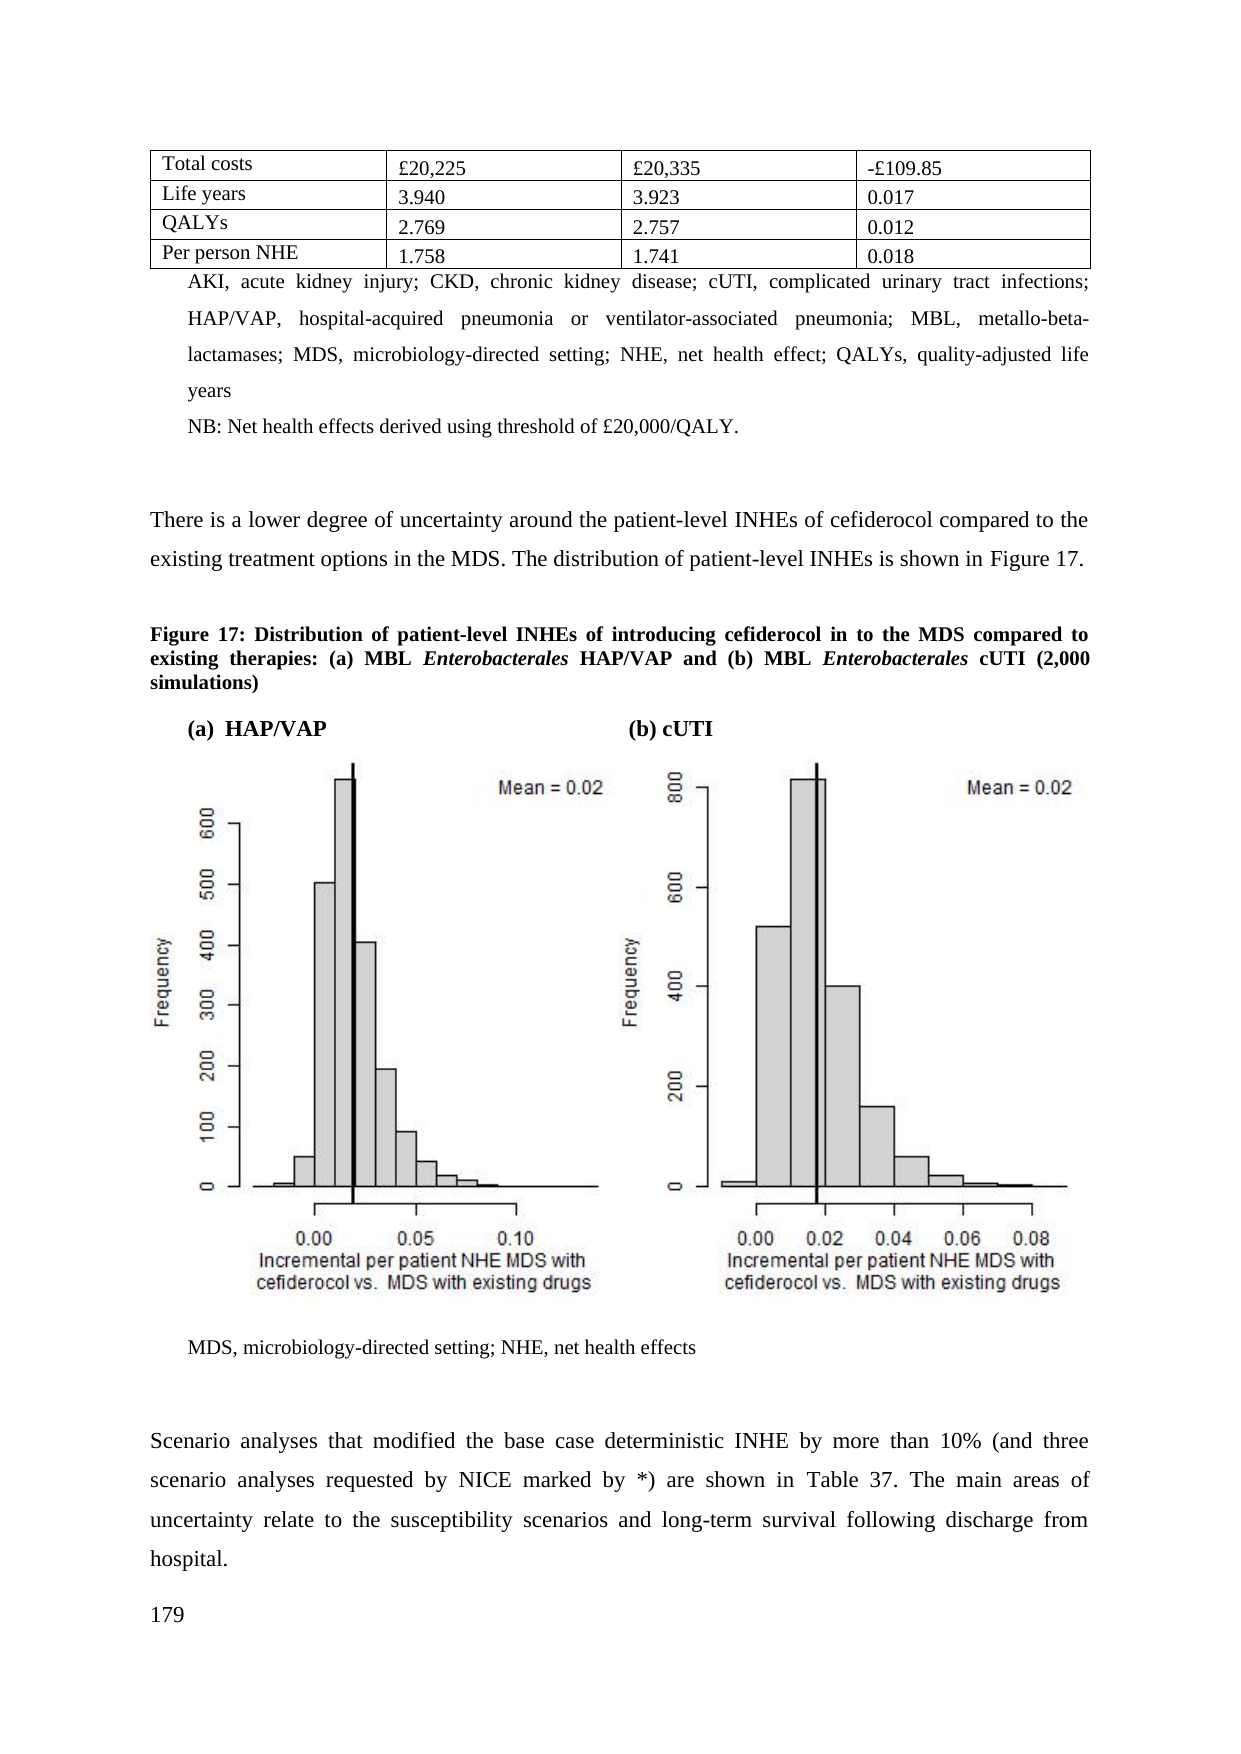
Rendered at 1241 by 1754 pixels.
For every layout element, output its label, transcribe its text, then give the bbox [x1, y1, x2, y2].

list HAP/VAP (b) cUTI [187, 715, 1090, 742]
picture [150, 757, 1088, 1305]
text AKI, acute kidney injury; CKD, chronic kidney disease; cUTI, complicated urinary tract infections; HAP/VAP, hospital-acquired pneumonia or ventilator-associated pneumonia; MBL, metallo-beta-lactamases; MDS, microbiology-directed setting; NHE, net health effect; QALYs, quality-adjusted life years [187, 269, 1090, 402]
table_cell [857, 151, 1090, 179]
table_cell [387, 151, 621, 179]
text Scenario analyses that modified the base case deterministic INHE by more than 10% (and three scenario analyses requested by NICE marked by *) are shown in Table 37. The main areas of uncertainty relate to the susceptibility scenarios and long-term survival following discharge from hospital. [150, 1427, 1090, 1572]
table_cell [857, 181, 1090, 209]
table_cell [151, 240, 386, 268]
subtitle Figure 17: Distribution of patient-level INHEs of introducing cefiderocol in to the MDS compared to existing therapies: (a) MBL Enterobacterales HAP/VAP and (b) MBL Enterobacterales cUTI (2,000 simulations) [150, 622, 1090, 694]
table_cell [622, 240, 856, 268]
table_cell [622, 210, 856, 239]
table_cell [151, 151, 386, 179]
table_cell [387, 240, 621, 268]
text NB: Net health effects derived using threshold of £20,000/QALY. [187, 413, 1090, 438]
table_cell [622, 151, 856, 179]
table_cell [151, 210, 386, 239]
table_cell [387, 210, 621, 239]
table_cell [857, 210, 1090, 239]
text There is a lower degree of uncertainty around the patient-level INHEs of cefiderocol compared to the existing treatment options in the MDS. The distribution of patient-level INHEs is shown in Figure 17. [150, 506, 1090, 572]
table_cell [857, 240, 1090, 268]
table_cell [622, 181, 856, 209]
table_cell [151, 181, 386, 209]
text MDS, microbiology-directed setting; NHE, net health effects [187, 1334, 1090, 1359]
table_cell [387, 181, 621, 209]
